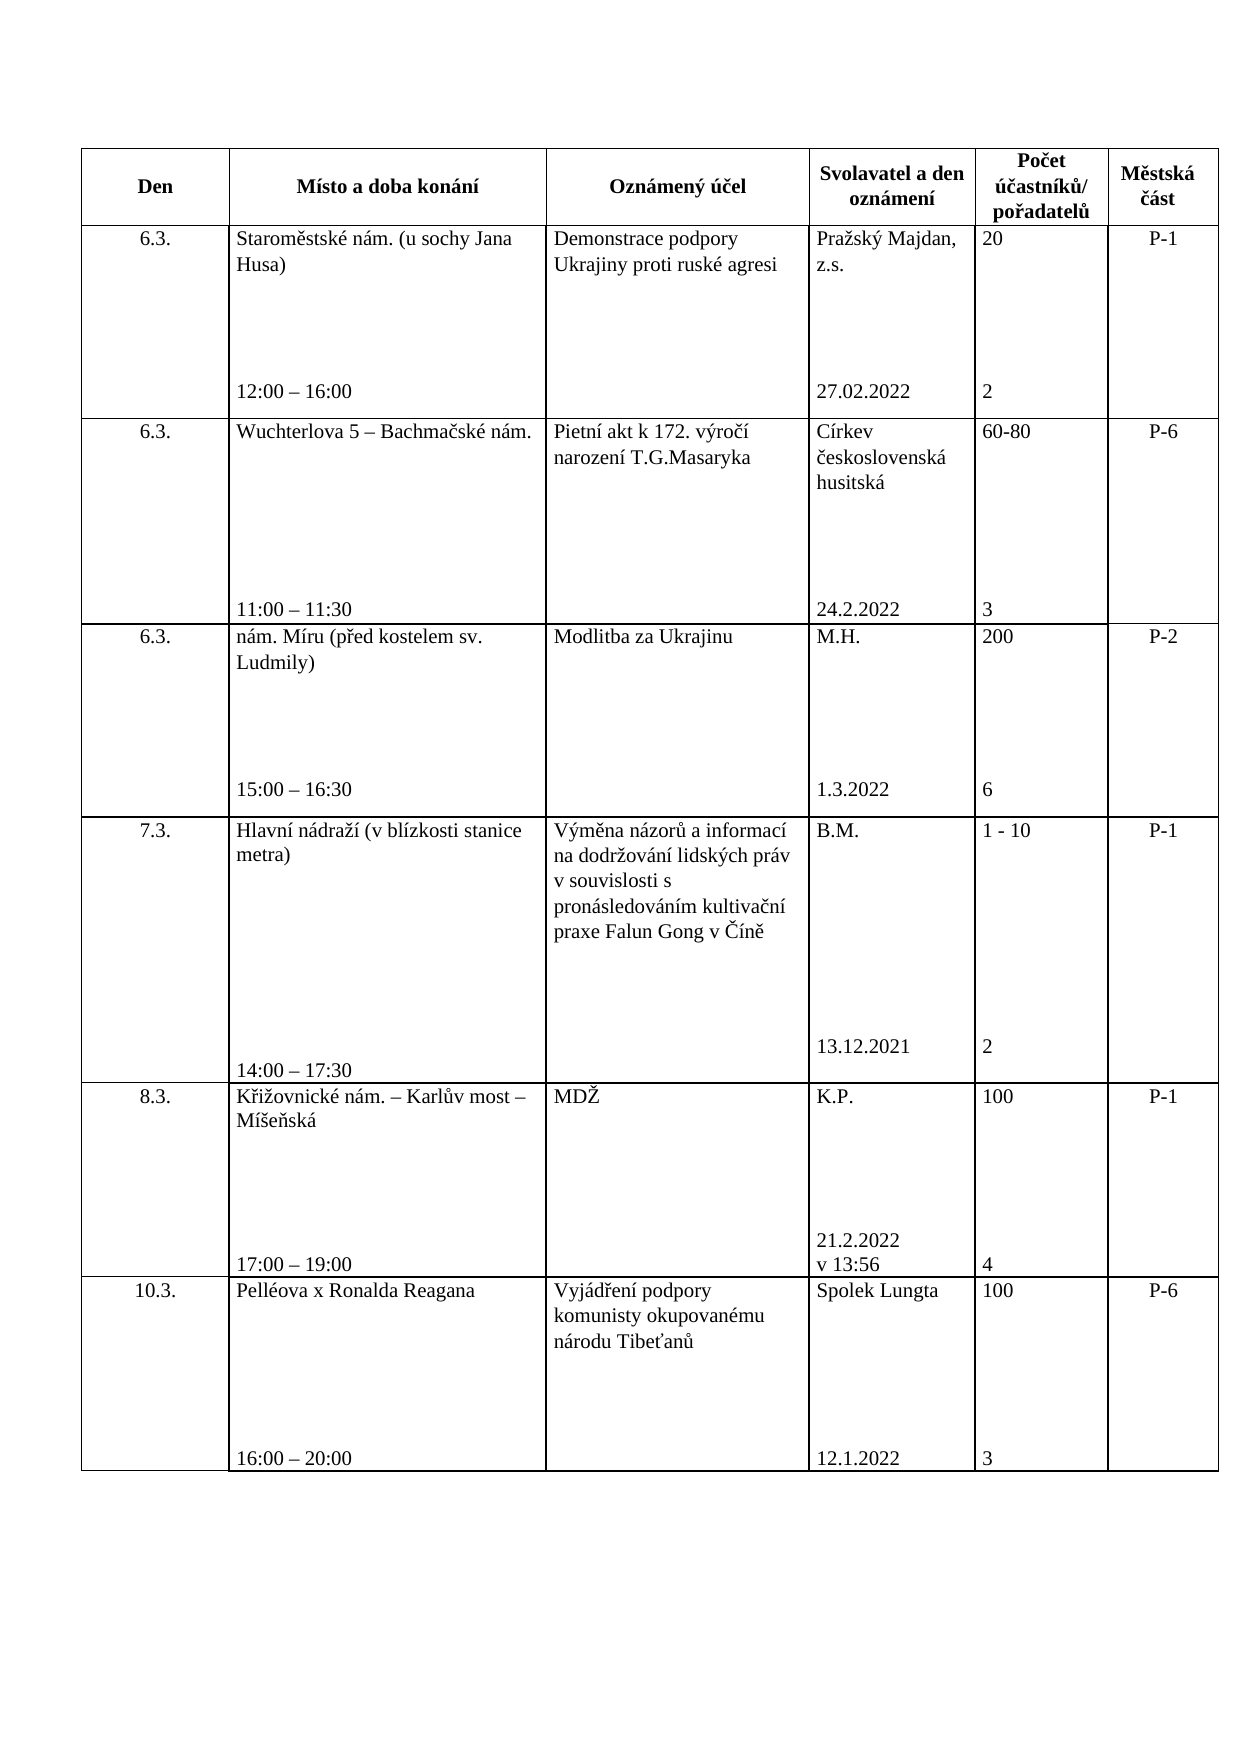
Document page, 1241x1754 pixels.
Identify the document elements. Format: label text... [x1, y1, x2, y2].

table_cell 6.3. [82, 226, 228, 418]
table_cell Staroměstské nám. (u sochy Jana Husa) 12:00 – 16:00 [230, 226, 545, 418]
table_header Městská část [1109, 149, 1218, 225]
table_cell MDŽ [547, 1084, 808, 1276]
table_cell 200 6 [976, 625, 1107, 816]
table_cell Wuchterlova 5 – Bachmačské nám. 11:00 – 11:30 [230, 419, 545, 623]
table_cell Demonstrace podpory Ukrajiny proti ruské agresi [547, 226, 808, 418]
table_cell 100 3 [976, 1278, 1107, 1470]
table_cell Pelléova x Ronalda Reagana 16:00 – 20:00 [230, 1278, 545, 1470]
table_cell Hlavní nádraží (v blízkosti stanice metra) 14:00 – 17:30 [230, 818, 545, 1082]
table_cell 20 2 [976, 226, 1107, 418]
table_cell nám. Míru (před kostelem sv. Ludmily) 15:00 – 16:30 [230, 625, 545, 816]
table_cell Spolek Lungta 12.1.2022 [810, 1278, 974, 1470]
table_cell B.M. 13.12.2021 [810, 818, 974, 1082]
table_cell P-1 [1109, 1084, 1218, 1276]
table_cell Výměna názorů a informací na dodržování lidských práv v souvislosti s pronásledováním kultivační praxe Falun Gong v Číně [547, 818, 808, 1082]
table_cell Vyjádření podpory komunisty okupovanému národu Tibeťanů [547, 1278, 808, 1470]
table_cell 10.3. [82, 1277, 228, 1470]
table_cell 60-80 3 [976, 419, 1107, 623]
table_cell P-2 [1109, 624, 1218, 816]
table_header Počet účastníků/ pořadatelů [976, 149, 1108, 225]
table_header Oznámený účel [547, 149, 809, 225]
table_header Den [82, 149, 229, 225]
table_cell M.H. 1.3.2022 [810, 625, 974, 816]
table_cell K.P. 21.2.2022 v 13:56 [810, 1084, 974, 1276]
table_cell 1 - 10 2 [976, 818, 1107, 1082]
table_cell 100 4 [976, 1084, 1107, 1276]
table_header Svolavatel a den oznámení [810, 149, 975, 225]
table_cell Pražský Majdan, z.s. 27.02.2022 [810, 226, 974, 418]
table_cell 8.3. [82, 1083, 228, 1276]
table_cell Církev československá husitská 24.2.2022 [810, 419, 974, 623]
table_cell P-6 [1109, 1278, 1218, 1470]
table_cell Křižovnické nám. – Karlův most – Míšeňská 17:00 – 19:00 [230, 1084, 545, 1276]
table_cell 6.3. [82, 419, 228, 623]
table_cell P-1 [1109, 818, 1218, 1082]
table_header Místo a doba konání [230, 149, 546, 225]
table_cell P-6 [1109, 419, 1218, 623]
table_cell P-1 [1109, 226, 1218, 418]
table_cell Modlitba za Ukrajinu [547, 625, 808, 816]
table_cell Pietní akt k 172. výročí narození T.G.Masaryka [547, 419, 808, 623]
table_cell 6.3. [82, 625, 228, 816]
table_cell 7.3. [82, 818, 228, 1082]
